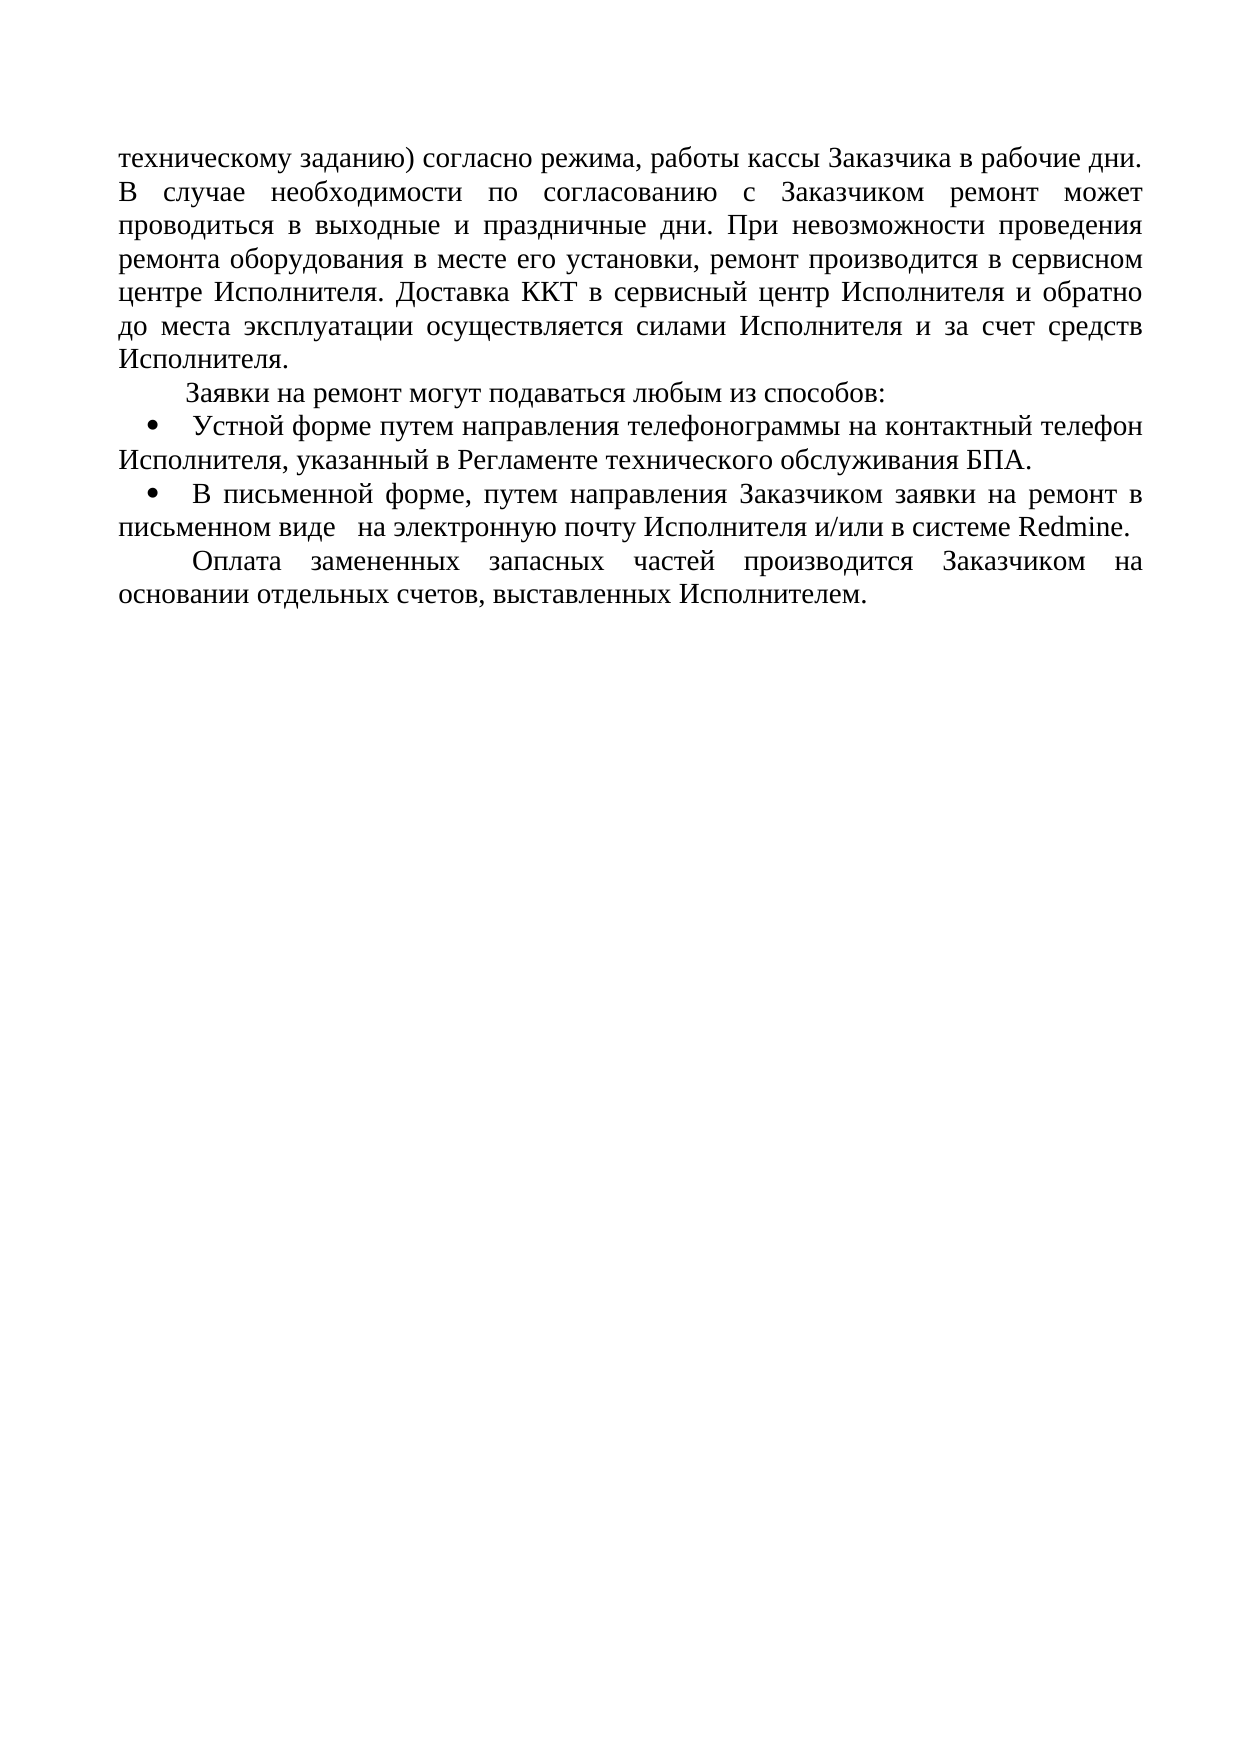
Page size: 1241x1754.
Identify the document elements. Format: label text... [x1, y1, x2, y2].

text Оплата замененных запасных частей производится Заказчиком на основании отдельных счетов, выставленных Исполнителем. [118, 543, 1144, 610]
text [118, 140, 1144, 375]
list В письменной форме, путем направления Заказчиком заявки на ремонт в письменном виде на электронную почту Исполнителя и/или в системе Redmine. [118, 476, 1144, 543]
text Заявки на ремонт могут подаваться любым из способов: [185, 375, 1144, 408]
list Устной форме путем направления телефонограммы на контактный телефон Исполнителя, указанный в Регламенте технического обслуживания БПА. [118, 408, 1144, 476]
